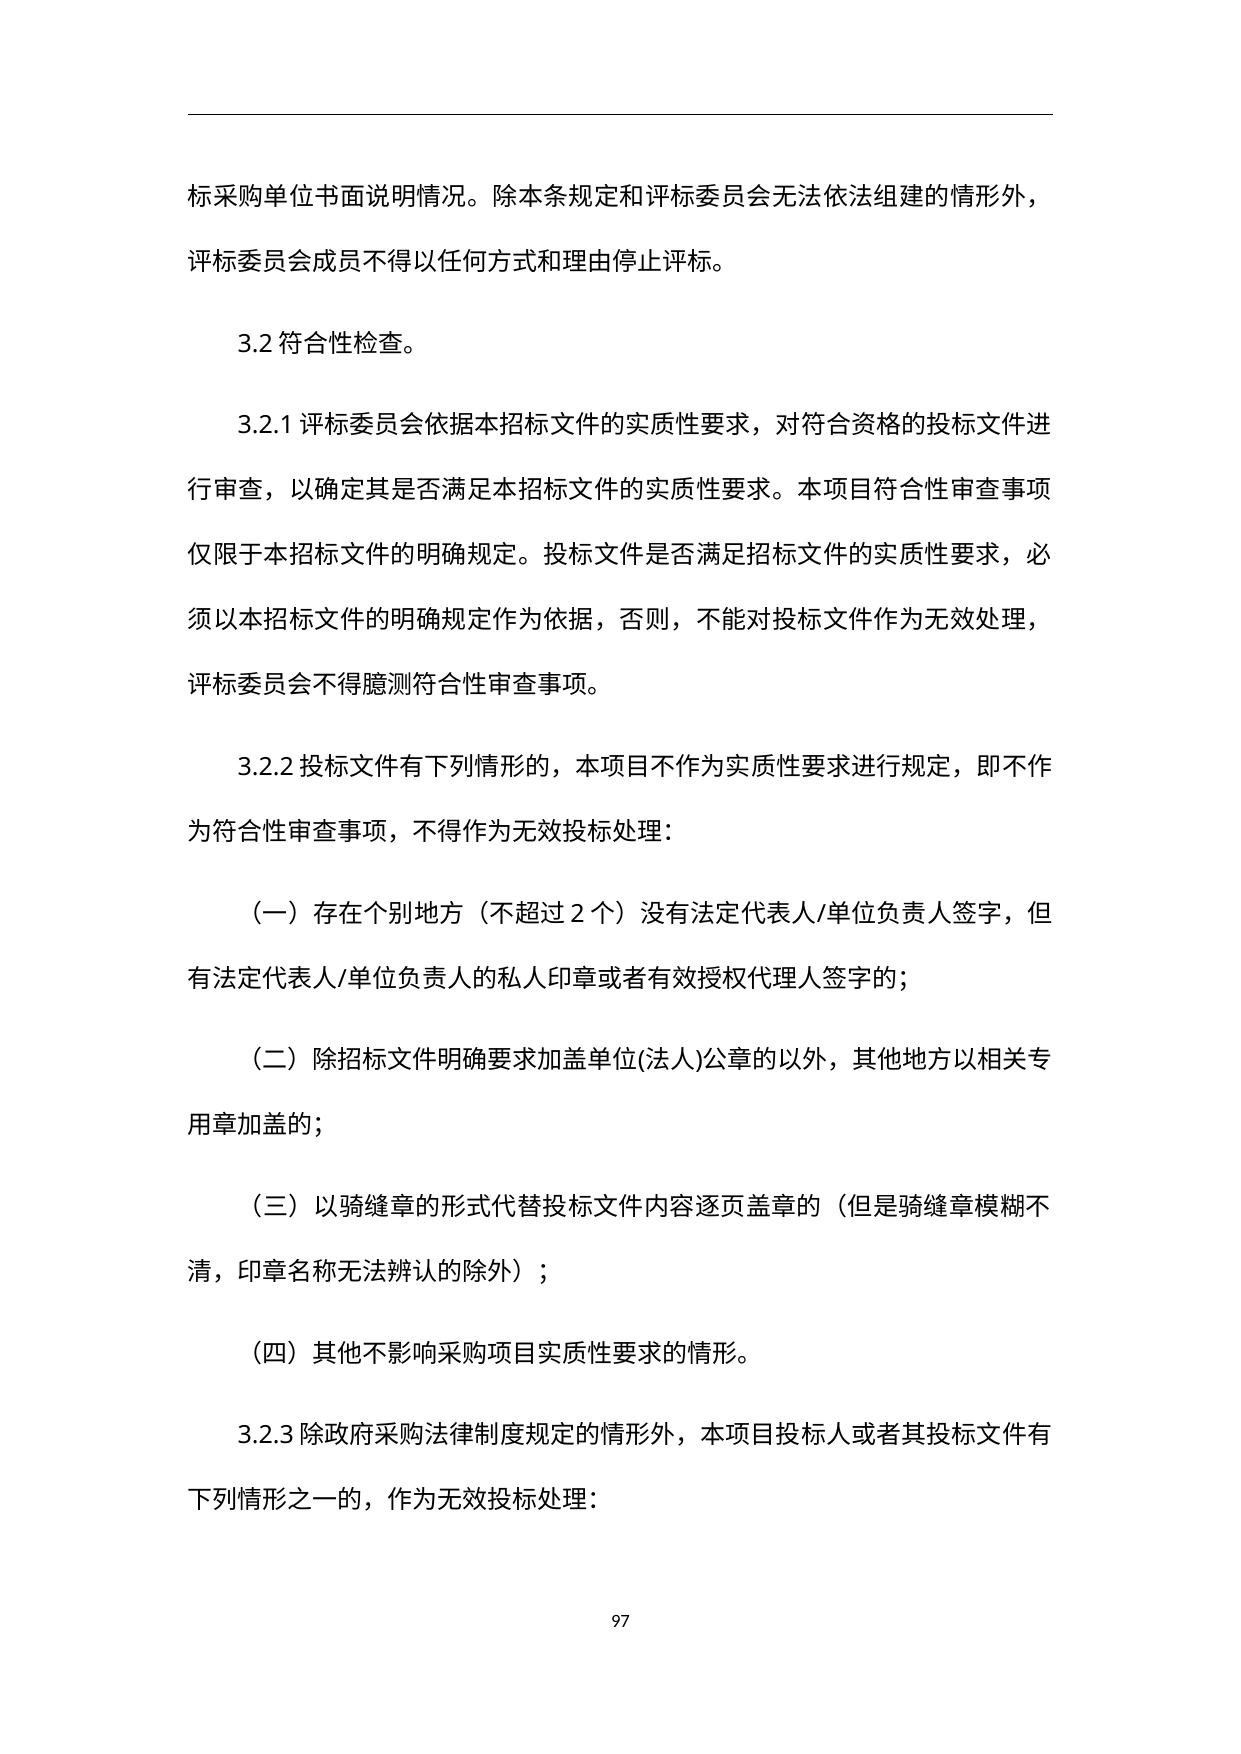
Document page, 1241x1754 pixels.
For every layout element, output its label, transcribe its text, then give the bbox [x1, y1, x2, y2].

text （一）存在个别地方（不超过2个）没有法定代表人/单位负责人签字，但有法定代表人/单位负责人的私人印章或者有效授权代理人签字的； [187, 879, 1053, 1009]
text 3.2.3除政府采购法律制度规定的情形外，本项目投标人或者其投标文件有下列情形之一的，作为无效投标处理： [187, 1400, 1053, 1530]
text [187, 162, 1053, 292]
text （二）除招标文件明确要求加盖单位(法人)公章的以外，其他地方以相关专用章加盖的； [187, 1025, 1053, 1155]
text （四）其他不影响采购项目实质性要求的情形。 [187, 1319, 1053, 1384]
text （三）以骑缝章的形式代替投标文件内容逐页盖章的（但是骑缝章模糊不清，印章名称无法辨认的除外）； [187, 1172, 1053, 1302]
text 3.2符合性检查。 [187, 309, 1053, 374]
text 3.2.2投标文件有下列情形的，本项目不作为实质性要求进行规定，即不作为符合性审查事项，不得作为无效投标处理： [187, 732, 1053, 862]
text 3.2.1评标委员会依据本招标文件的实质性要求，对符合资格的投标文件进行审查，以确定其是否满足本招标文件的实质性要求。本项目符合性审查事项仅限于本招标文件的明确规定。投标文件是否满足招标文件的实质性要求，必须以本招标文件的明确规定作为依据，否则，不能对投标文件作为无效处理，评标委员会不得臆测符合性审查事项。 [187, 390, 1053, 715]
